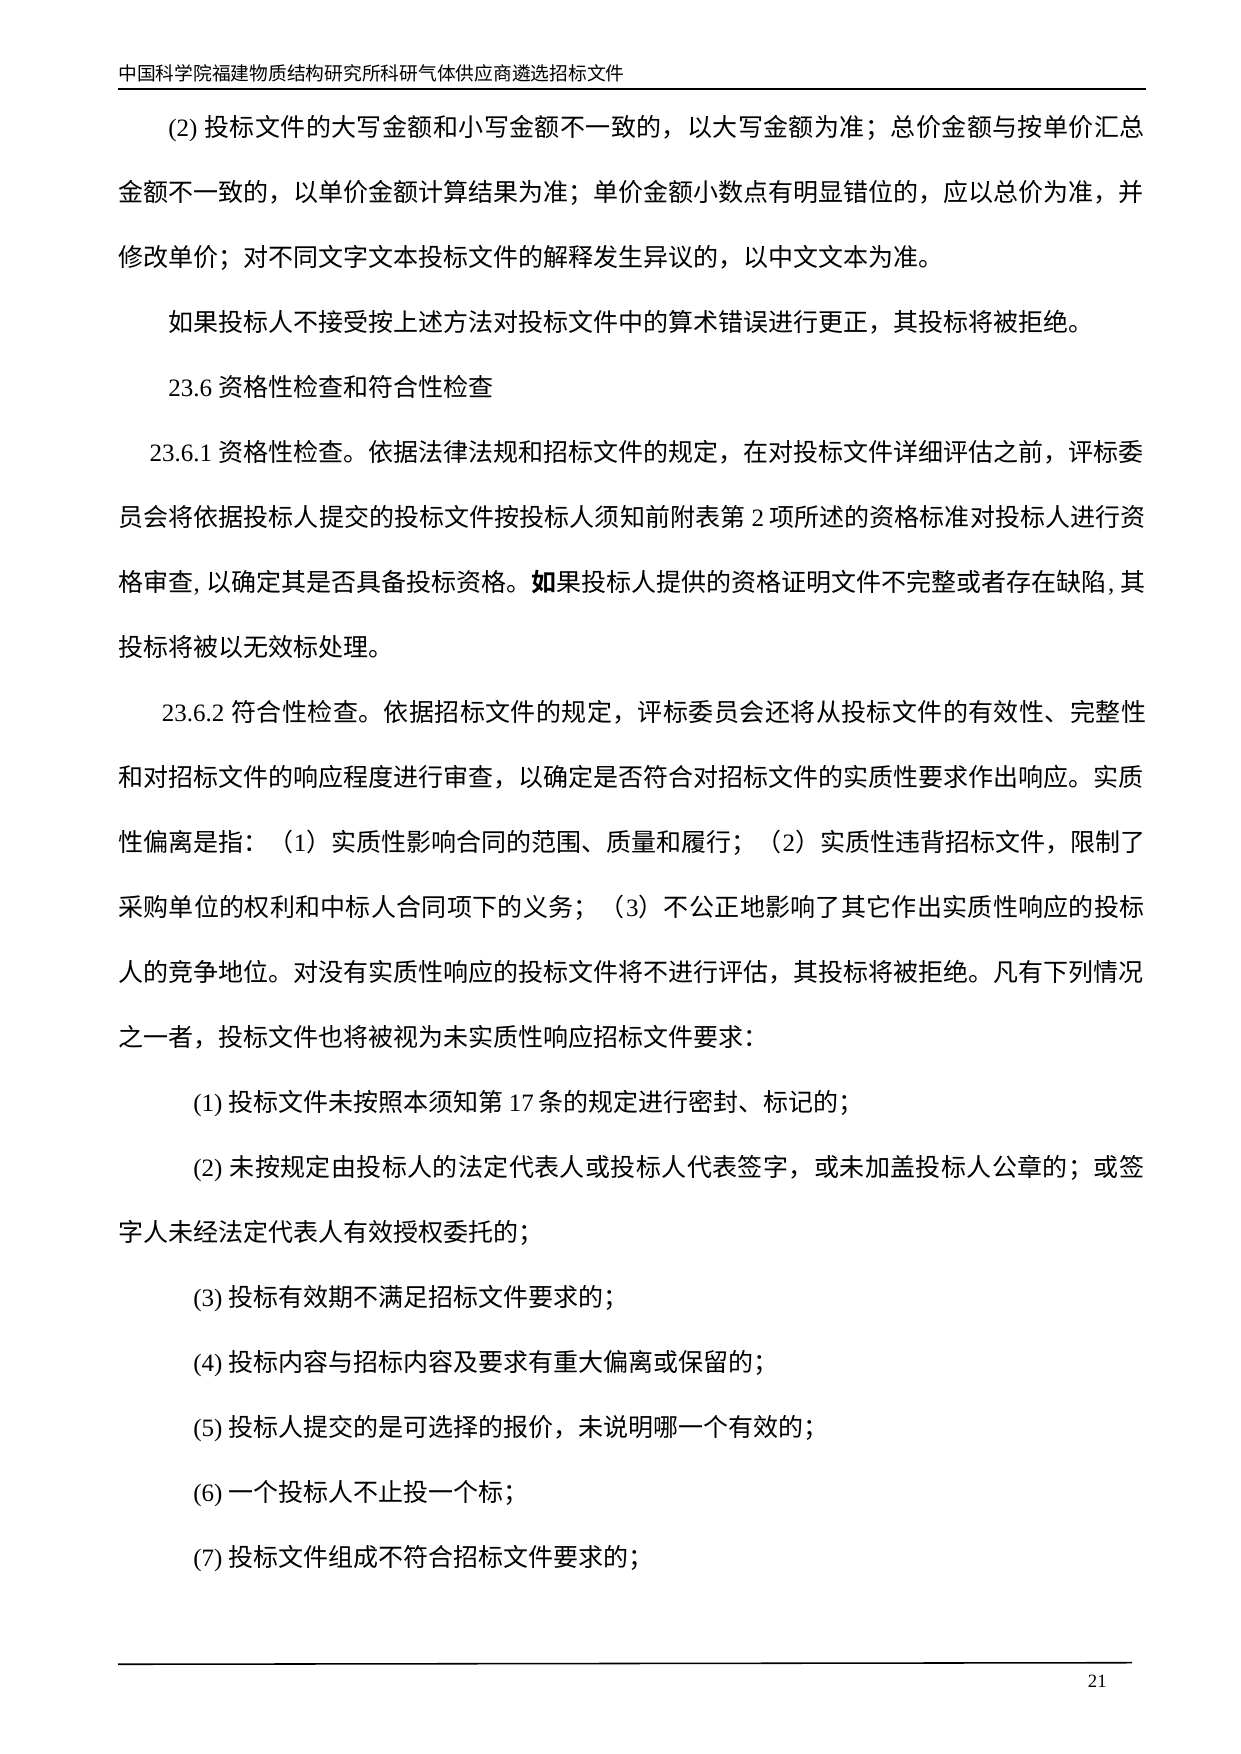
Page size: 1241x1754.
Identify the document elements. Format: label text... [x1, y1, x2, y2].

text (7) 投标文件组成不符合招标文件要求的； [118, 1523, 1146, 1588]
text 23.6.1 资格性检查。依据法律法规和招标文件的规定，在对投标文件详细评估之前，评标委员会将依据投标人提交的投标文件按投标人须知前附表第2项所述的资格标准对投标人进行资格审查, 以确定其是否具备投标资格。如果投标人提供的资格证明文件不完整或者存在缺陷, 其投标将被以无效标处理。 [118, 418, 1146, 678]
text (6) 一个投标人不止投一个标； [118, 1458, 1146, 1523]
text 如果投标人不接受按上述方法对投标文件中的算术错误进行更正，其投标将被拒绝。 [118, 288, 1146, 353]
text (2) 未按规定由投标人的法定代表人或投标人代表签字，或未加盖投标人公章的；或签字人未经法定代表人有效授权委托的； [118, 1133, 1146, 1263]
text (1) 投标文件未按照本须知第17条的规定进行密封、标记的； [118, 1068, 1146, 1133]
text 23.6 资格性检查和符合性检查 [118, 353, 1146, 418]
text (5) 投标人提交的是可选择的报价，未说明哪一个有效的； [118, 1393, 1146, 1458]
text (4) 投标内容与招标内容及要求有重大偏离或保留的； [118, 1328, 1146, 1393]
text (2) 投标文件的大写金额和小写金额不一致的，以大写金额为准；总价金额与按单价汇总金额不一致的，以单价金额计算结果为准；单价金额小数点有明显错位的，应以总价为准，并修改单价；对不同文字文本投标文件的解释发生异议的，以中文文本为准。 [118, 93, 1146, 288]
text (3) 投标有效期不满足招标文件要求的； [118, 1263, 1146, 1328]
text 23.6.2 符合性检查。依据招标文件的规定，评标委员会还将从投标文件的有效性、完整性和对招标文件的响应程度进行审查，以确定是否符合对招标文件的实质性要求作出响应。实质性偏离是指：（1）实质性影响合同的范围、质量和履行；（2）实质性违背招标文件，限制了采购单位的权利和中标人合同项下的义务；（3）不公正地影响了其它作出实质性响应的投标人的竞争地位。对没有实质性响应的投标文件将不进行评估，其投标将被拒绝。凡有下列情况之一者，投标文件也将被视为未实质性响应招标文件要求： [118, 678, 1146, 1068]
